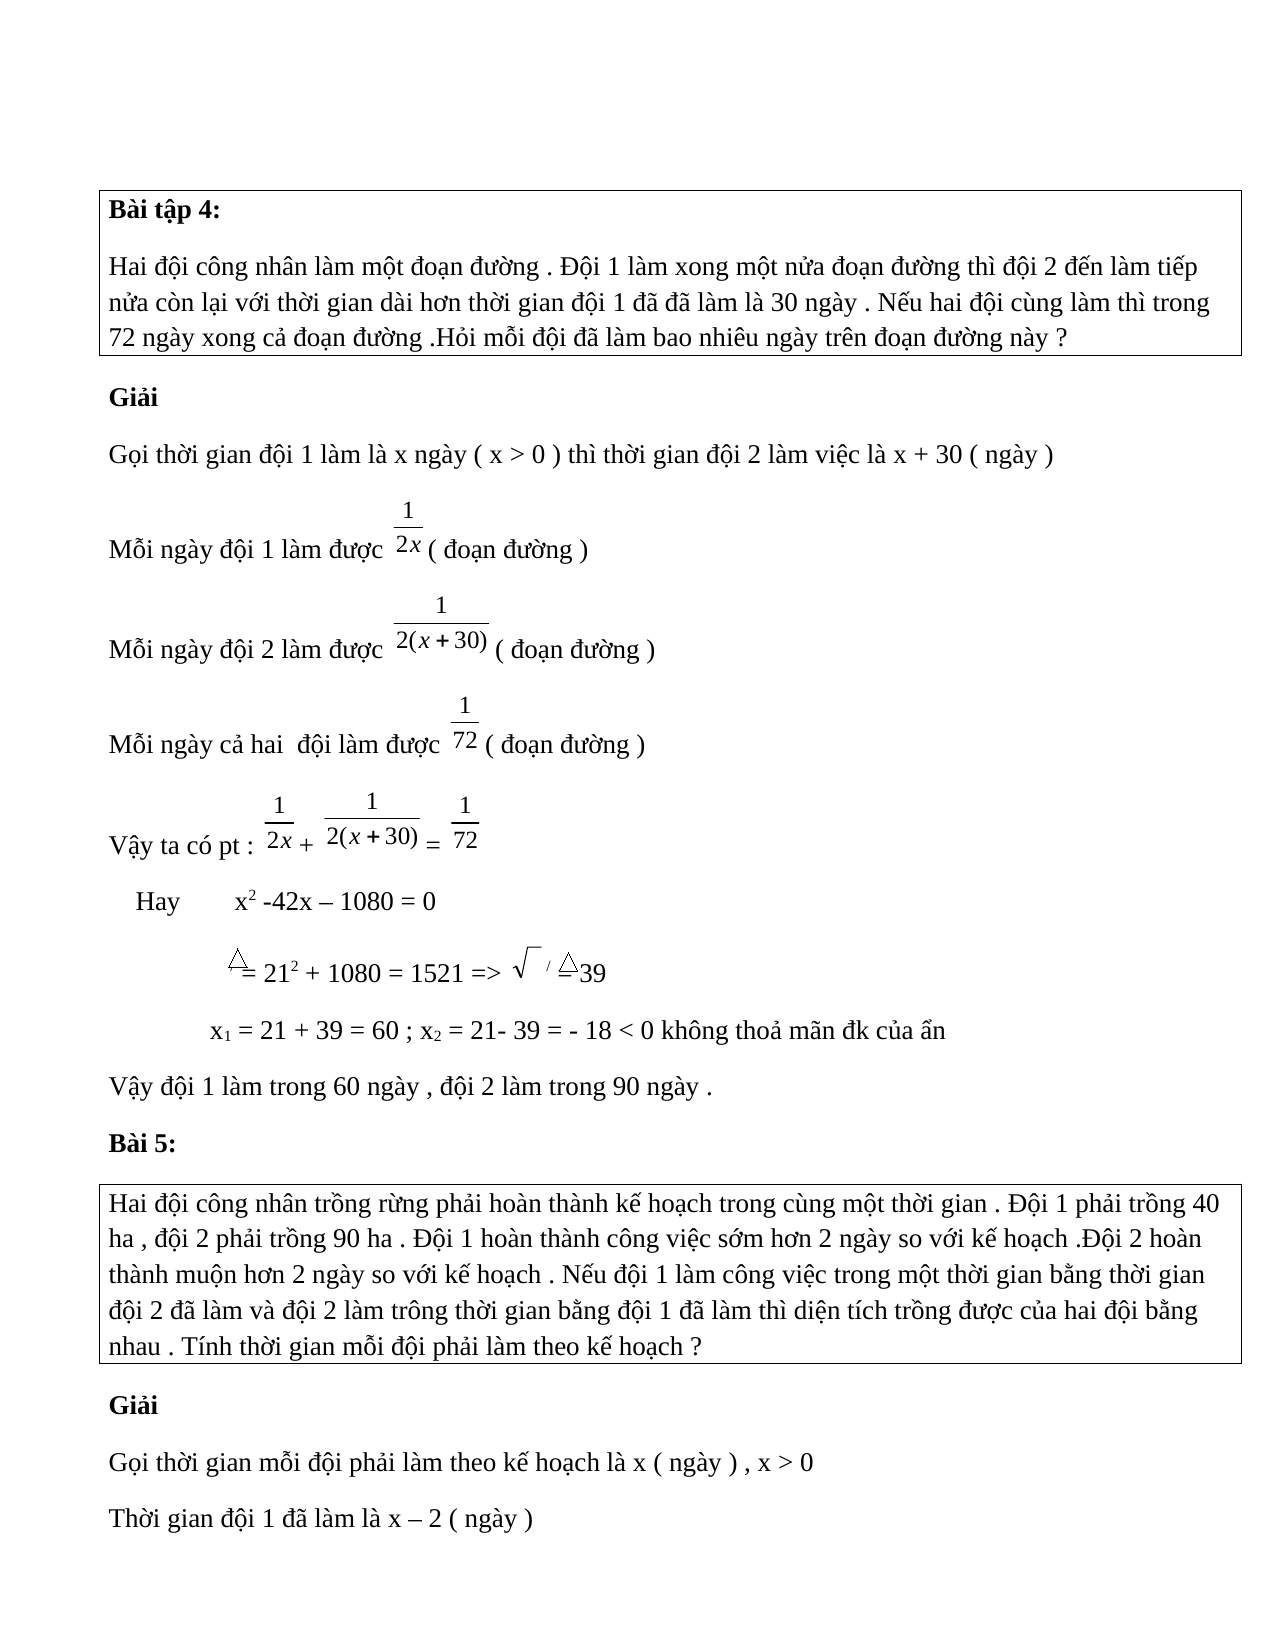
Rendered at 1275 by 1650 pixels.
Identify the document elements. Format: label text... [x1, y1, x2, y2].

text Giải [108, 381, 1232, 412]
text Vậy ta có pt : + = [108, 785, 1232, 860]
text / = 212 + 1080 = 1521 => / = 39 [108, 942, 1232, 988]
text x1 = 21 + 39 = 60 ; x2 = 21- 39 = - 18 < 0 không thoả mãn đk của ẩn [108, 1014, 1232, 1045]
text Vậy đội 1 làm trong 60 ngày , đội 2 làm trong 90 ngày . [108, 1070, 1232, 1102]
text Gọi thời gian mỗi đội phải làm theo kế hoạch là x ( ngày ) , x > 0 [108, 1446, 1232, 1477]
text Gọi thời gian đội 1 làm là x ngày ( x > 0 ) thì thời gian đội 2 làm việc là x + 30 ( ngày ) [108, 438, 1232, 469]
text Thời gian đội 1 đã làm là x – 2 ( ngày ) [108, 1502, 1232, 1533]
text Hai đội công nhân làm một đoạn đường . Đội 1 làm xong một nửa đoạn đường thì đội 2 đến làm tiếp nửa còn lại với thời gian dài hơn thời gian đội 1 đã đã làm là 30 ngày . Nếu hai đội cùng làm thì trong 72 ngày xong cả đoạn đường .Hỏi mỗi đội đã làm bao nhiêu ngày trên đoạn đường này ? [100, 247, 1241, 355]
text Bài 5: [108, 1127, 1232, 1158]
text Giải [108, 1389, 1232, 1420]
text Mỗi ngày đội 1 làm được ( đoạn đường ) [108, 494, 1232, 564]
text Hay x2 -42x – 1080 = 0 [108, 885, 1232, 916]
text Mỗi ngày đội 2 làm được ( đoạn đường ) [108, 590, 1232, 664]
text Bài tập 4: [100, 191, 1241, 224]
text Mỗi ngày cả hai đội làm được ( đoạn đường ) [108, 690, 1232, 760]
text Hai đội công nhân trồng rừng phải hoàn thành kế hoạch trong cùng một thời gian . Đội 1 phải trồng 40 ha , đội 2 phải trồng 90 ha . Đội 1 hoàn thành công việc sớm hơn 2 ngày so với kế hoạch .Đội 2 hoàn thành muộn hơn 2 ngày so với kế hoạch . Nếu đội 1 làm công việc trong một thời gian bằng thời gian đội 2 đã làm và đội 2 làm trông thời gian bằng đội 1 đã làm thì diện tích trồng được của hai đội bằng nhau . Tính thời gian mỗi đội phải làm theo kế hoạch ? [100, 1185, 1241, 1363]
